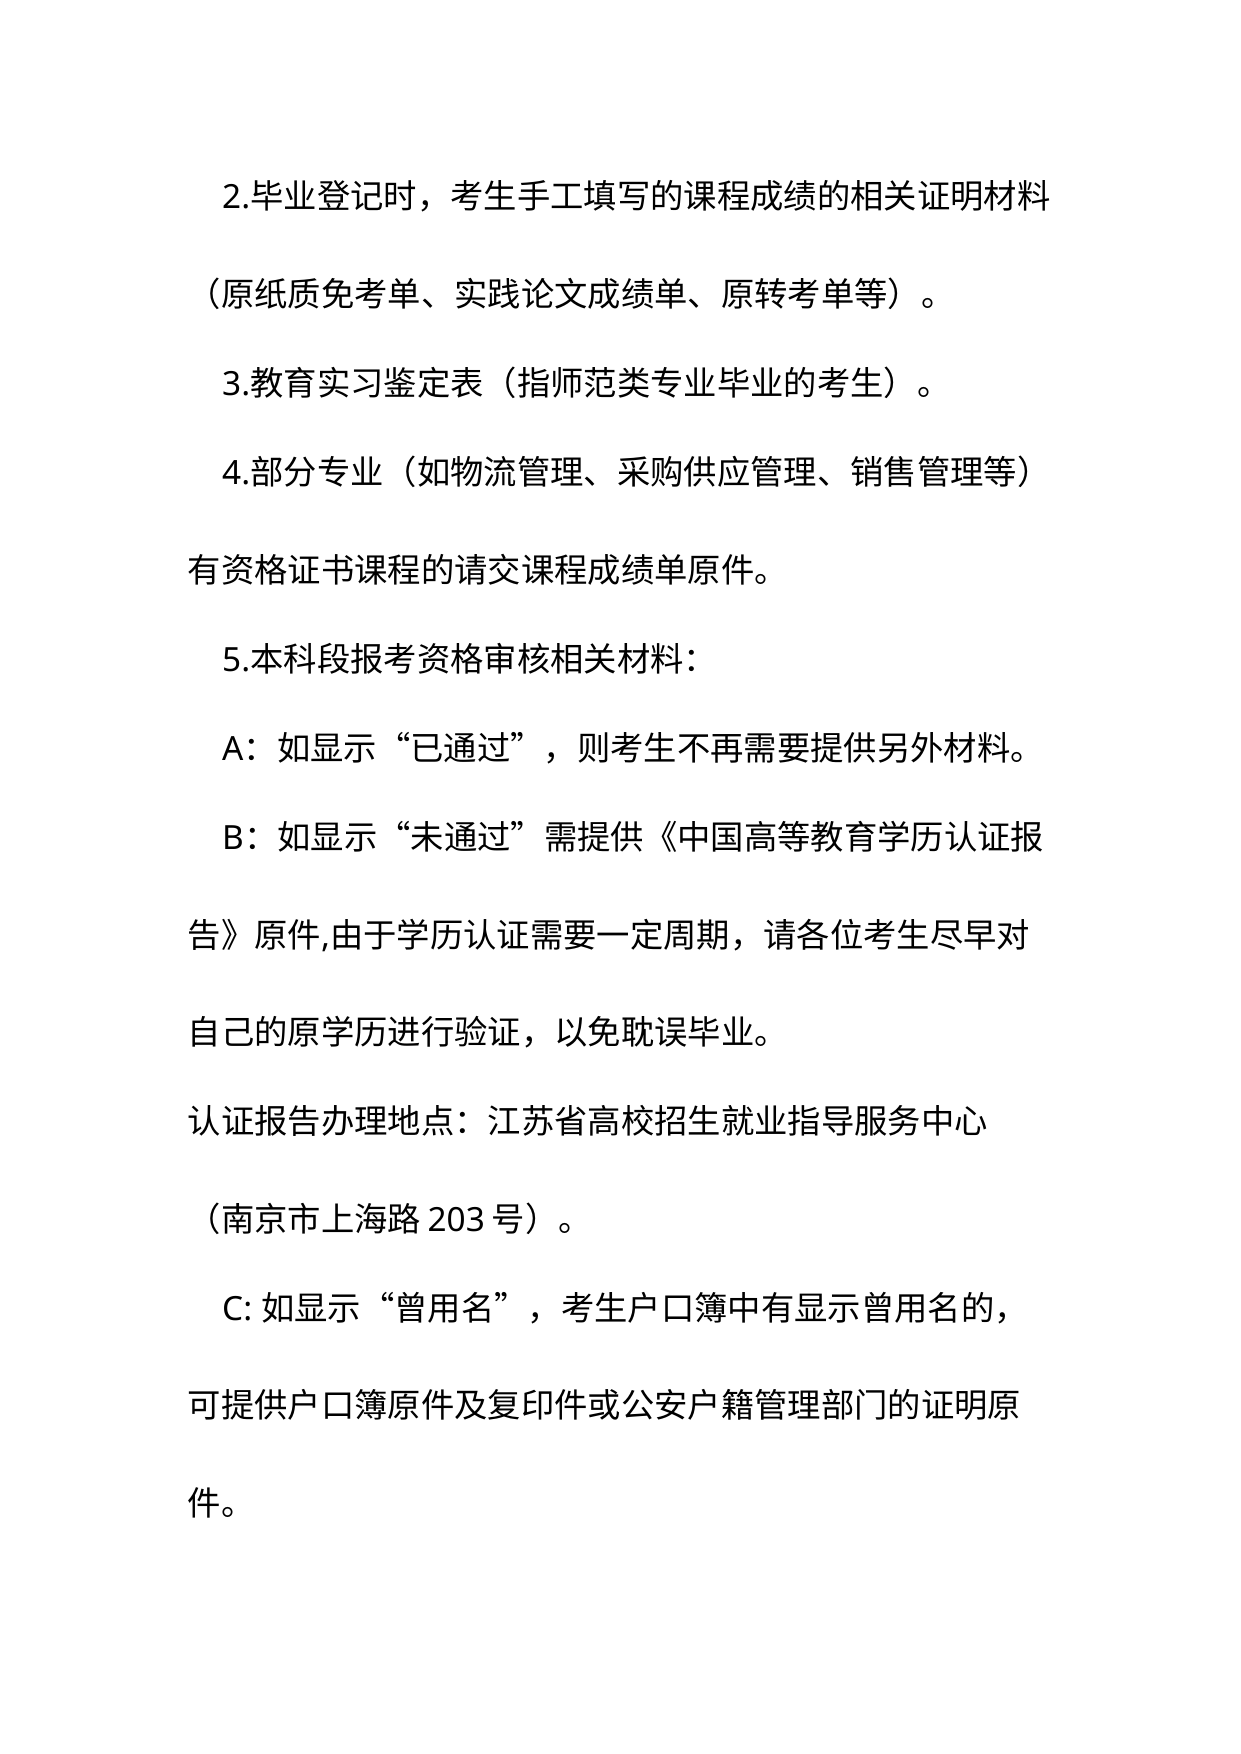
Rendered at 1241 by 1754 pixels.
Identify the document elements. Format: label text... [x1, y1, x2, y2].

text C: 如显示“曾用名”，考生户口簿中有显示曾用名的，可提供户口簿原件及复印件或公安户籍管理部门的证明原件。 [187, 1273, 1053, 1533]
text 2.毕业登记时，考生手工填写的课程成绩的相关证明材料（原纸质免考单、实践论文成绩单、原转考单等）。 [187, 162, 1053, 324]
text 4.部分专业（如物流管理、采购供应管理、销售管理等）有资格证书课程的请交课程成绩单原件。 [187, 438, 1053, 600]
text 5.本科段报考资格审核相关材料： [187, 624, 1053, 689]
text B：如显示“未通过”需提供《中国高等教育学历认证报告》原件,由于学历认证需要一定周期，请各位考生尽早对自己的原学历进行验证，以免耽误毕业。 [187, 803, 1053, 1063]
text 认证报告办理地点：江苏省高校招生就业指导服务中心（南京市上海路203号）。 [187, 1087, 1053, 1249]
text 3.教育实习鉴定表（指师范类专业毕业的考生）。 [187, 348, 1053, 413]
text A：如显示“已通过”，则考生不再需要提供另外材料。 [187, 713, 1053, 778]
